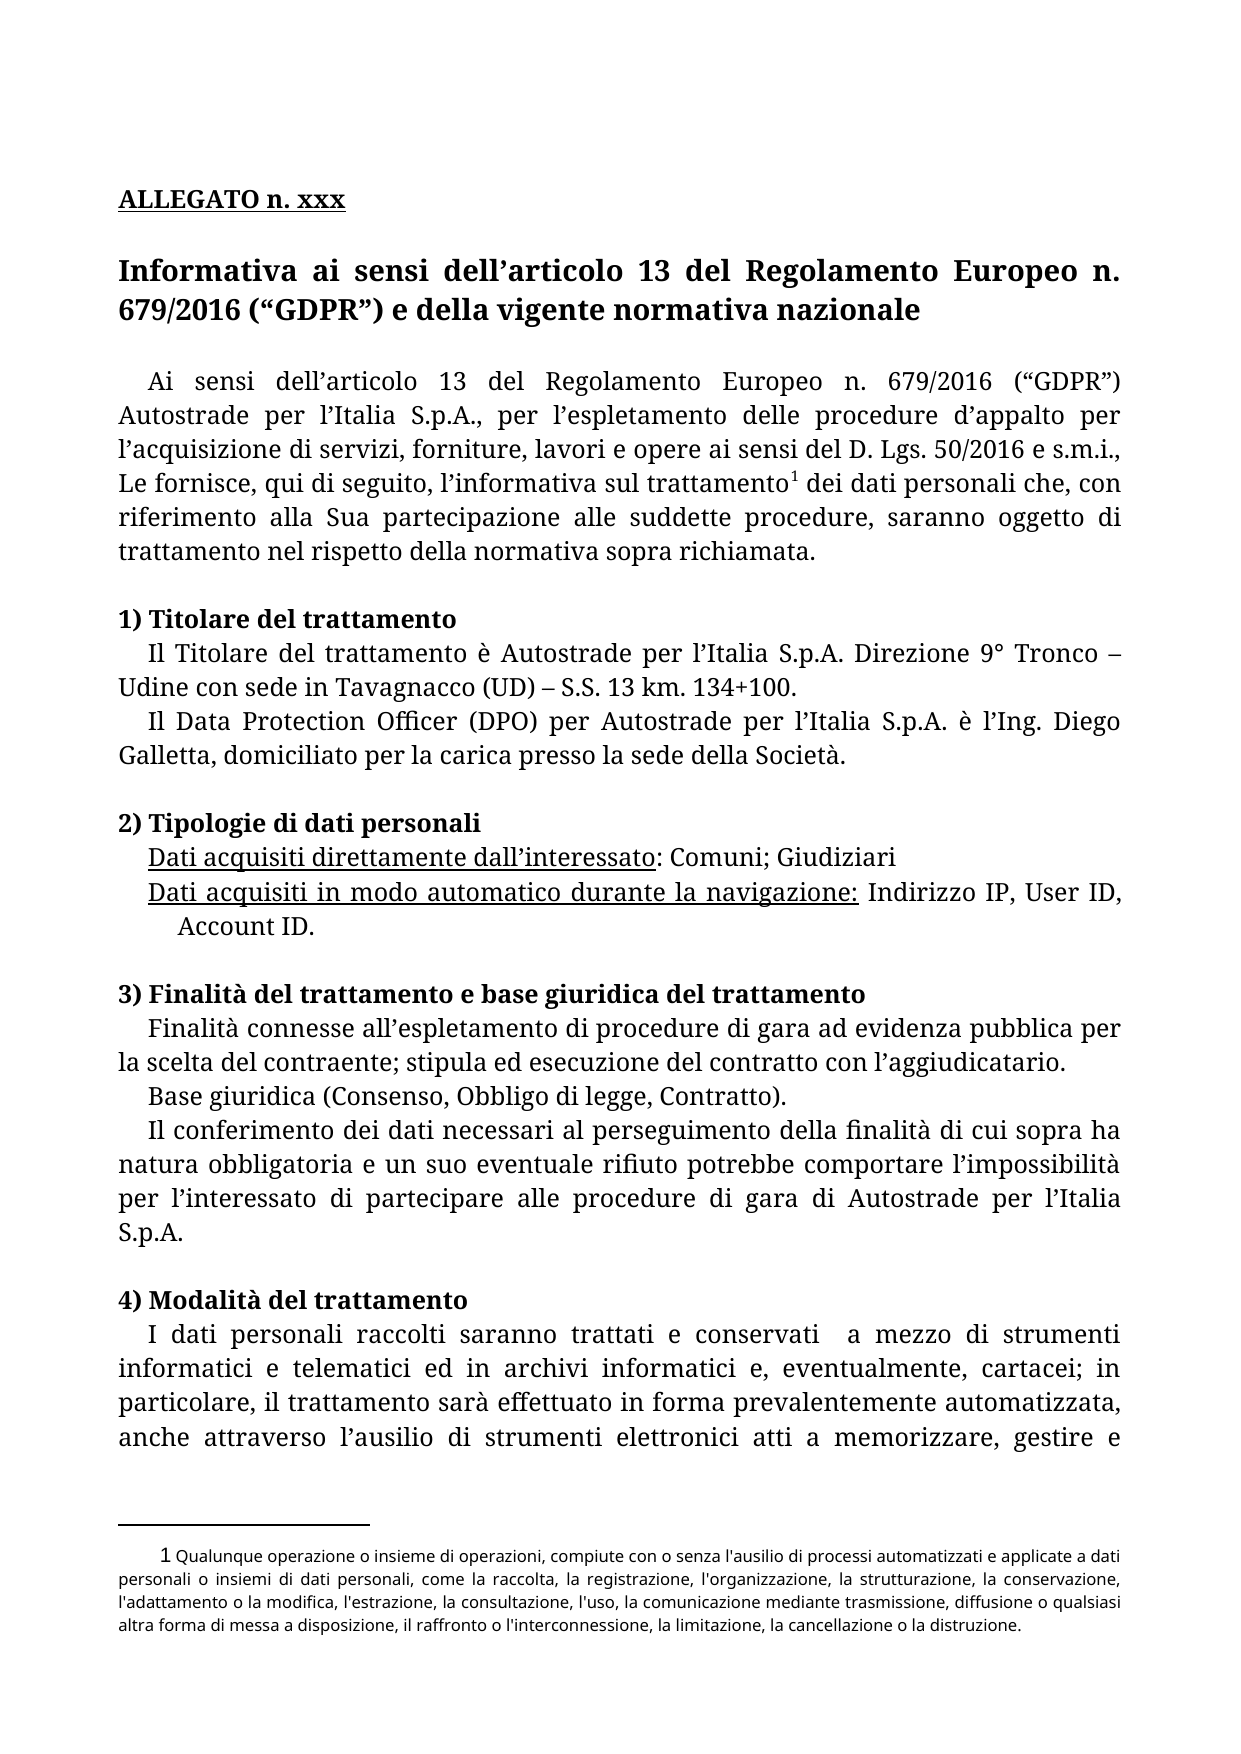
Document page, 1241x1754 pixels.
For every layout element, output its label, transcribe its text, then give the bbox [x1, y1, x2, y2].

text Dati acquisiti in modo automatico durante la navigazione: Indirizzo IP, User ID, Account ID. [148, 874, 1122, 942]
text 1) Titolare del trattamento [118, 602, 1122, 636]
text Il Titolare del trattamento è Autostrade per l’Italia S.p.A. Direzione 9° Tronco – Udine con sede in Tavagnacco (UD) – S.S. 13 km. 134+100. [118, 636, 1122, 704]
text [118, 1317, 1122, 1453]
text Il conferimento dei dati necessari al perseguimento della finalità di cui sopra ha natura obbligatoria e un suo eventuale rifiuto potrebbe comportare l’impossibilità per l’interessato di partecipare alle procedure di gara di Autostrade per l’Italia S.p.A. [118, 1113, 1122, 1249]
text ALLEGATO n. xxx [118, 182, 1122, 216]
text 4) Modalità del trattamento [118, 1283, 1122, 1317]
text Ai sensi dell’articolo 13 del Regolamento Europeo n. 679/2016 (“GDPR”) Autostrade per l’Italia S.p.A., per l’espletamento delle procedure d’appalto per l’acquisizione di servizi, forniture, lavori e opere ai sensi del D. Lgs. 50/2016 e s.m.i., Le fornisce, qui di seguito, l’informativa sul trattamento dei dati personali che, con riferimento alla Sua partecipazione alle suddette procedure, saranno oggetto di trattamento nel rispetto della normativa sopra richiamata. [118, 363, 1122, 568]
text Informativa ai sensi dell’articolo 13 del Regolamento Europeo n. 679/2016 (“GDPR”) e della vigente normativa nazionale [118, 250, 1122, 329]
text Dati acquisiti direttamente dall’interessato: Comuni; Giudiziari [118, 840, 1122, 874]
text Il Data Protection Officer (DPO) per Autostrade per l’Italia S.p.A. è l’Ing. Diego Galletta, domiciliato per la carica presso la sede della Società. [118, 704, 1122, 772]
text 2) Tipologie di dati personali [118, 806, 1122, 840]
text 3) Finalità del trattamento e base giuridica del trattamento [118, 976, 1122, 1010]
text Finalità connesse all’espletamento di procedure di gara ad evidenza pubblica per la scelta del contraente; stipula ed esecuzione del contratto con l’aggiudicatario. [118, 1010, 1122, 1078]
text Base giuridica (Consenso, Obbligo di legge, Contratto). [118, 1078, 1122, 1113]
